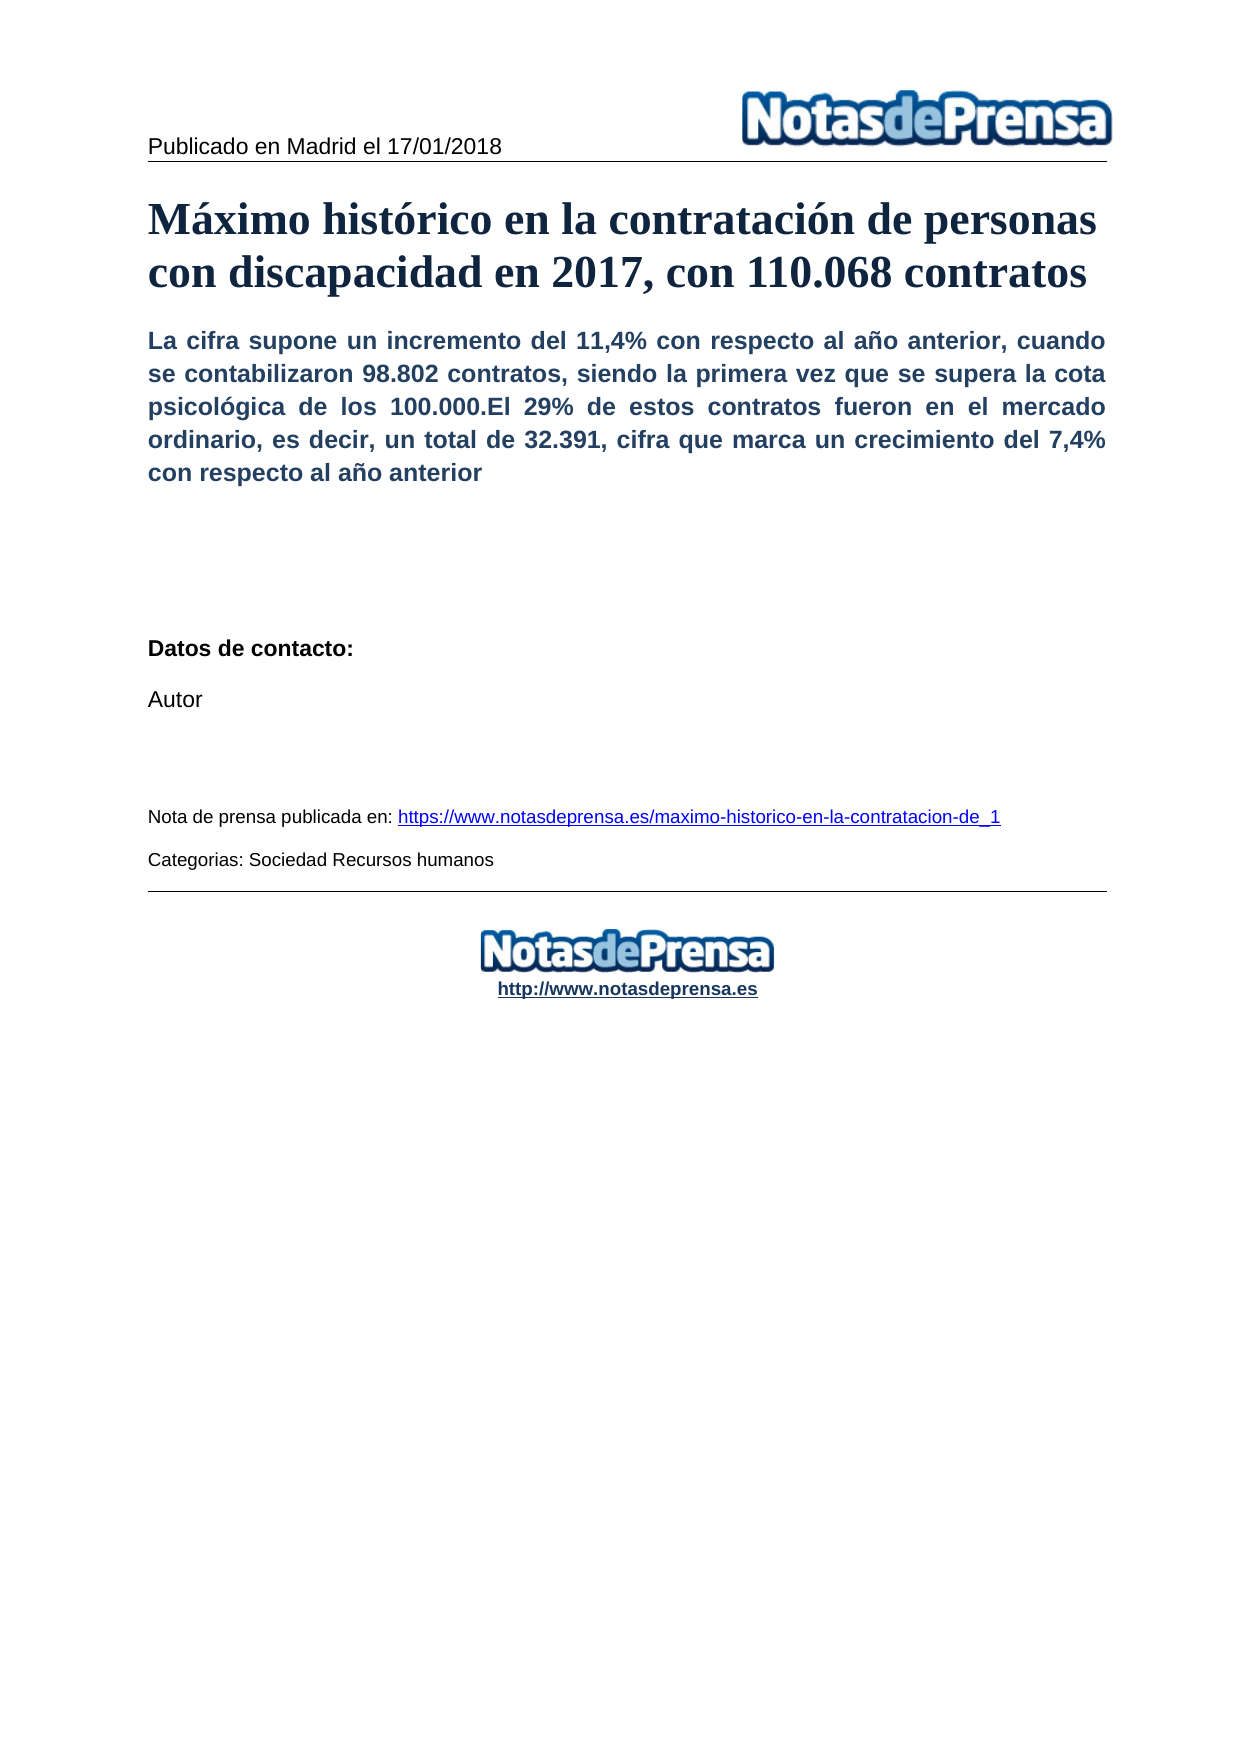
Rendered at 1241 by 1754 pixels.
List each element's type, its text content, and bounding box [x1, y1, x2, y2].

text Publicado en Madrid el 17/01/2018 [148, 133, 1107, 161]
text Categorias: Sociedad Recursos humanos [148, 849, 1107, 870]
picture [480, 928, 775, 974]
text http://www.notasdeprensa.es [148, 978, 1107, 1000]
subtitle Máximo histórico en la contratación de personas con discapacidad en 2017, con 110.068 contratos [148, 192, 1107, 297]
text Nota de prensa publicada en: https://www.notasdeprensa.es/maximo-historico-en-la-contratacion-de_1 [148, 806, 1107, 828]
text Datos de contacto: [148, 634, 1107, 661]
subtitle La cifra supone un incremento del 11,4% con respecto al año anterior, cuando se contabilizaron 98.802 contratos, siendo la primera vez que se supera la cota psicológica de los 100.000.El 29% de estos contratos fueron en el mercado ordinario, es decir, un total de 32.391, cifra que marca un crecimiento del 7,4% con respecto al año anterior [148, 326, 1107, 487]
text Autor [148, 686, 1063, 712]
picture [742, 90, 1113, 148]
